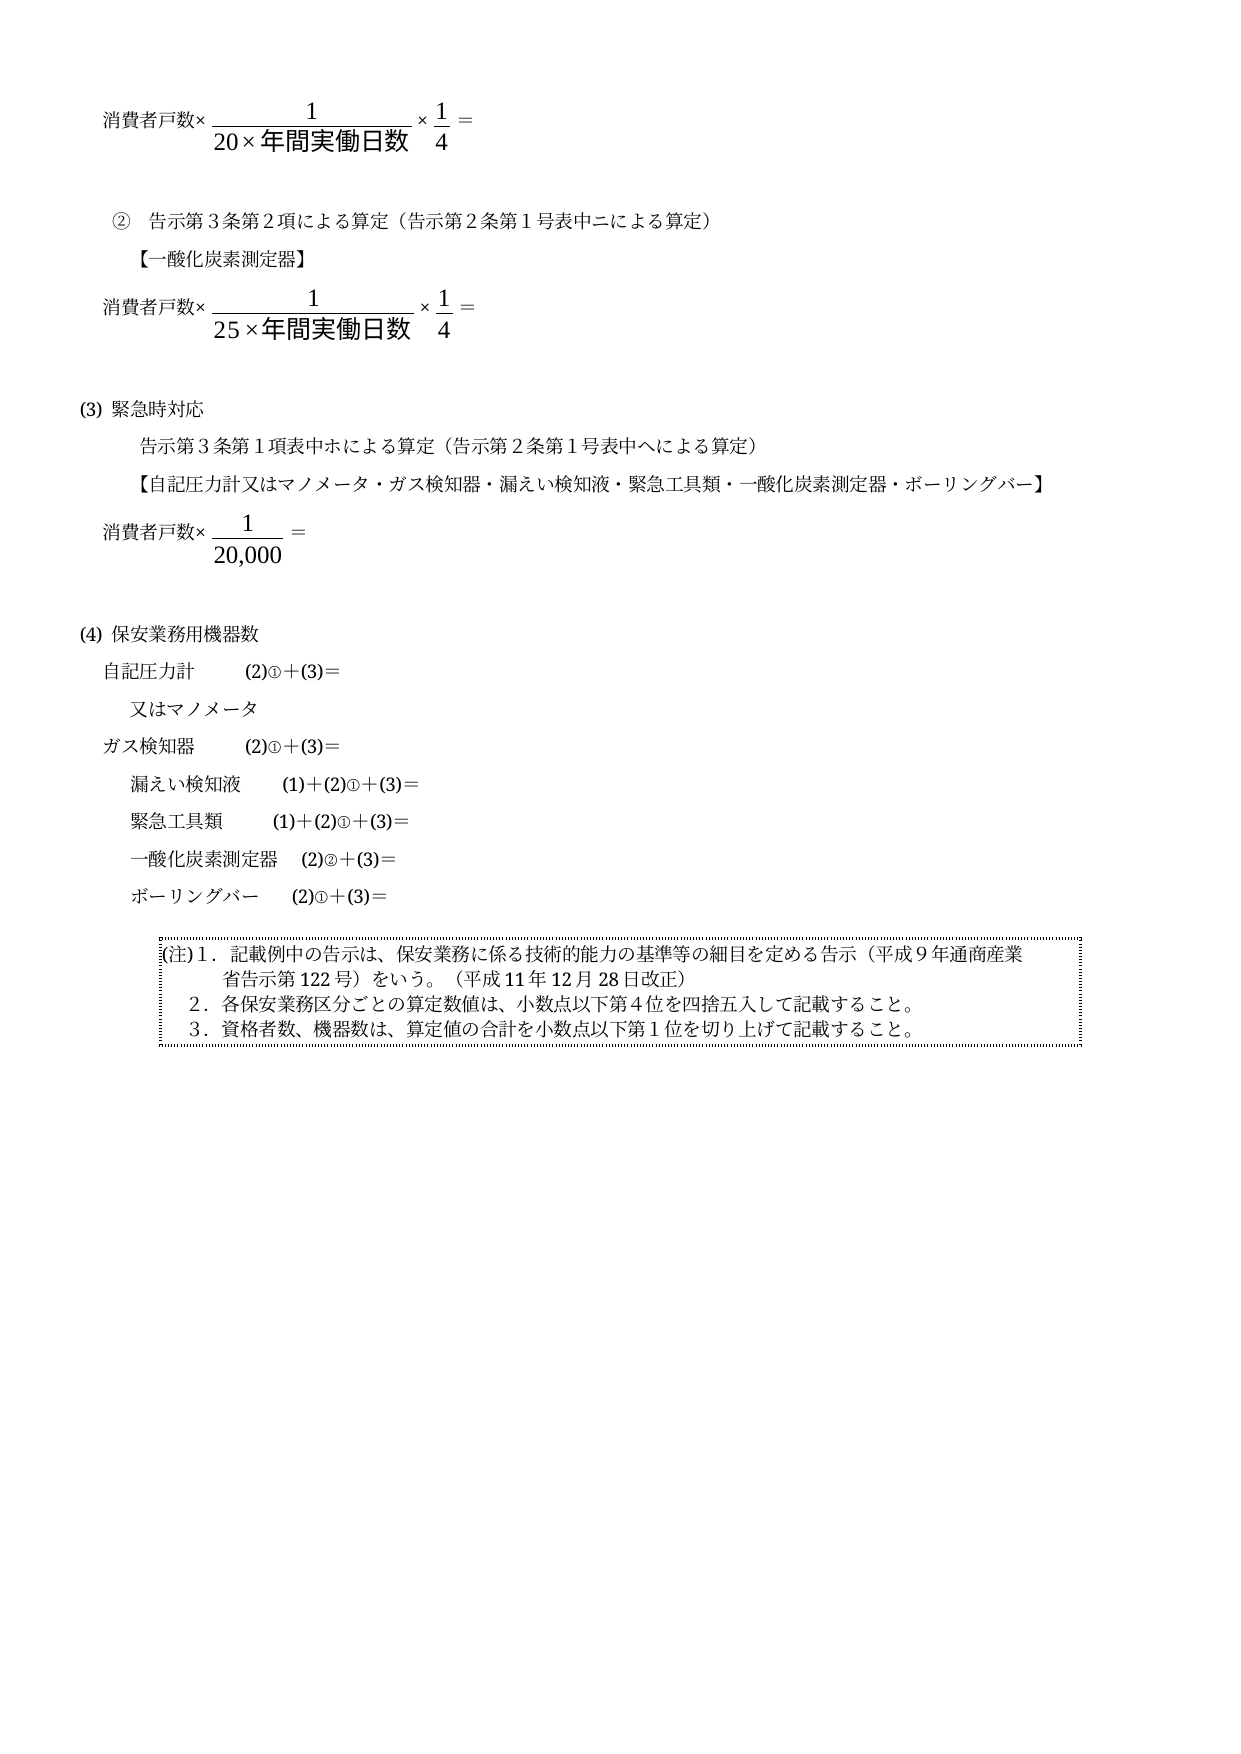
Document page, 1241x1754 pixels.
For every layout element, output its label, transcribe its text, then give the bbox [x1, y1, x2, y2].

text 消費者戸数× ＝ [75, 502, 1165, 577]
text ボーリングバー (2)①＋(3)＝ [75, 877, 1165, 914]
text 消費者戸数× × ＝ [75, 277, 1165, 352]
text ② 告示第３条第２項による算定（告示第２条第１号表中ニによる算定） [75, 202, 1165, 239]
text 緊急工具類 (1)＋(2)①＋(3)＝ [75, 802, 1165, 839]
text 一酸化炭素測定器 (2)②＋(3)＝ [75, 839, 1165, 877]
text 【一酸化炭素測定器】 [75, 239, 1165, 277]
table_header (注)１．記載例中の告示は、保安業務に係る技術的能力の基準等の細目を定める告示（平成９年通商産業 省告示第122号）をいう。（平成11年12月28日改正） ２．各保安業務区分ごとの算定数値は、小数点以下第４位を四捨五入して記載すること。 ３．資格者数、機器数は、算定値の合計を小数点以下第１位を切り上げて記載すること。 [160, 937, 1080, 1043]
text 自記圧力計 (2)①＋(3)＝ [75, 652, 1165, 689]
text 消費者戸数× × ＝ [75, 89, 1165, 164]
text 漏えい検知液 (1)＋(2)①＋(3)＝ [75, 764, 1165, 802]
text (4) 保安業務用機器数 [75, 614, 1165, 652]
text 【自記圧力計又はマノメータ・ガス検知器・漏えい検知液・緊急工具類・一酸化炭素測定器・ボーリングバー】 [75, 464, 1165, 502]
text 告示第３条第１項表中ホによる算定（告示第２条第１号表中ヘによる算定） [75, 427, 1165, 464]
text (3) 緊急時対応 [75, 389, 1165, 427]
text 又はマノメータ [75, 689, 1165, 727]
text ガス検知器 (2)①＋(3)＝ [75, 727, 1165, 764]
